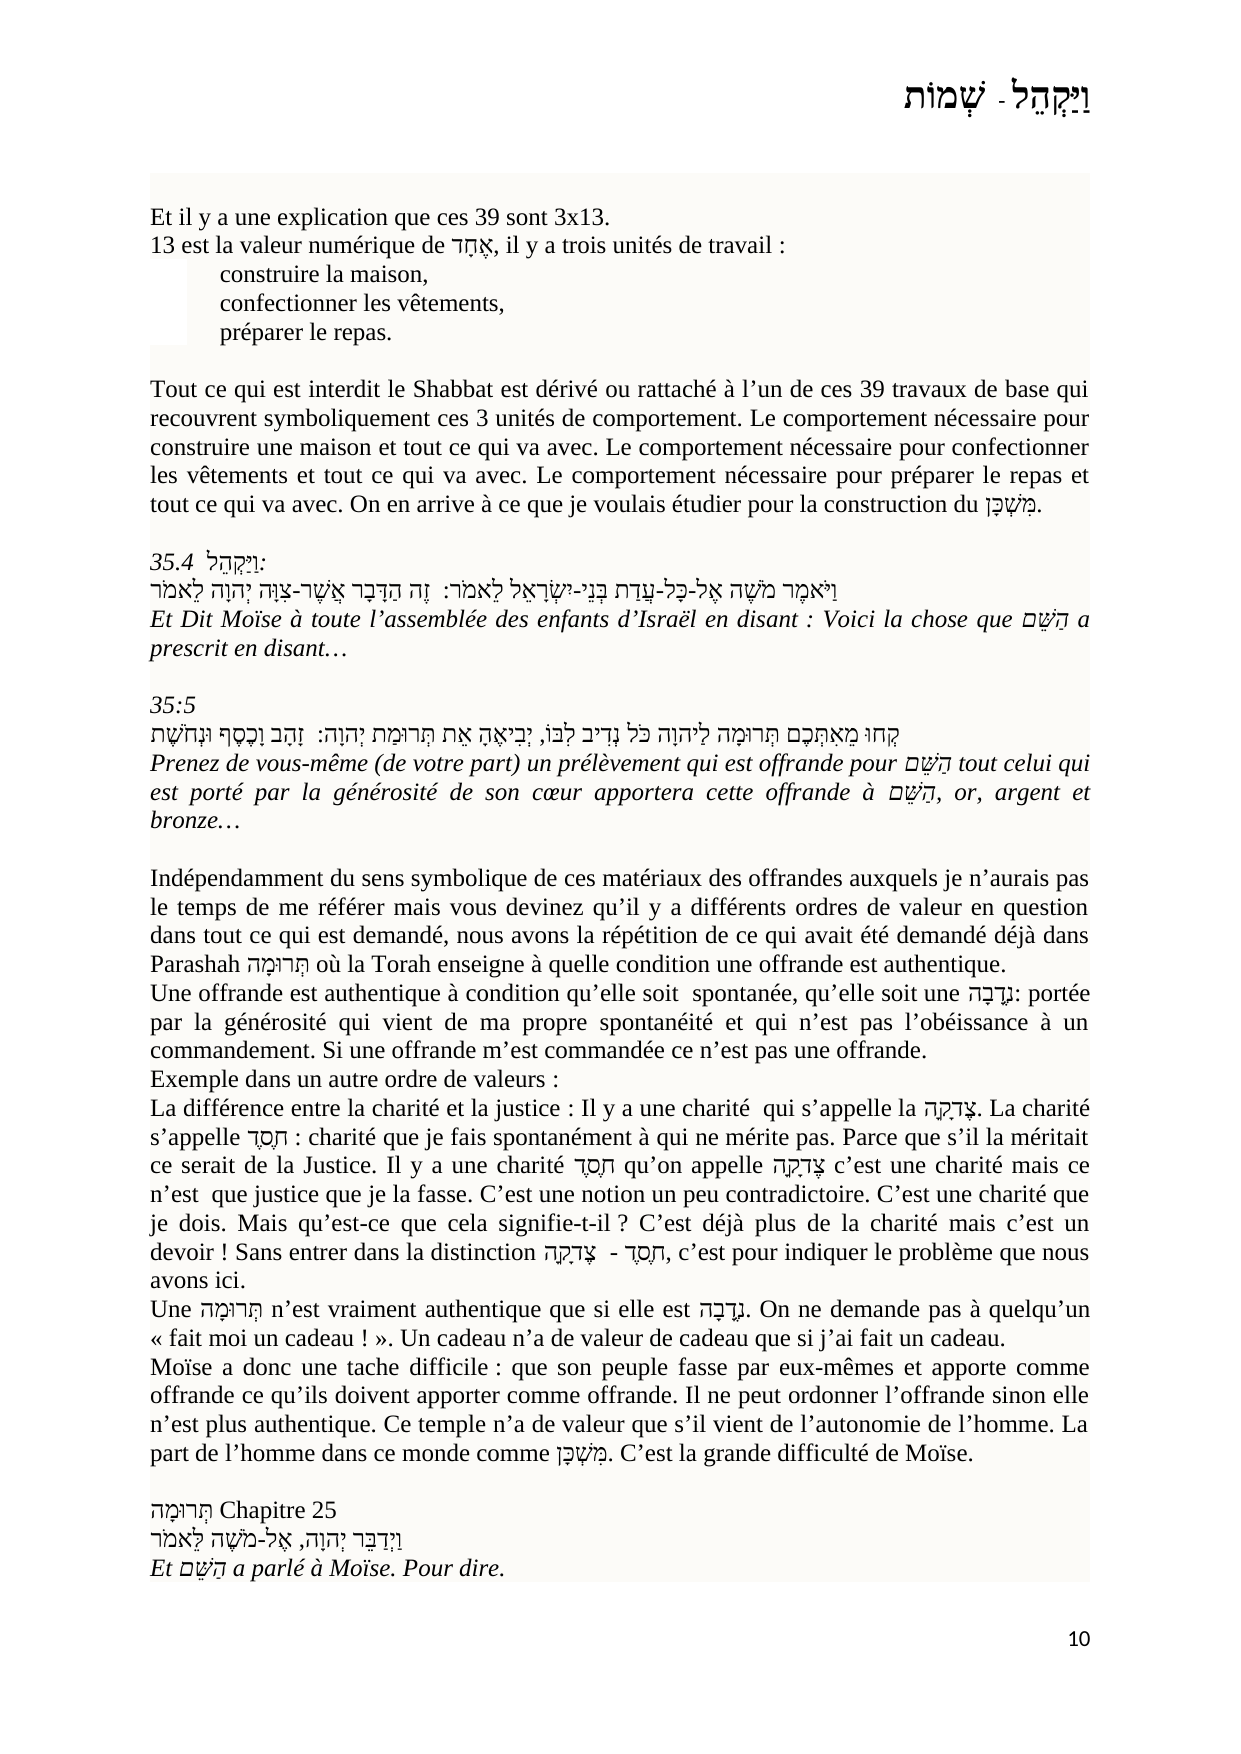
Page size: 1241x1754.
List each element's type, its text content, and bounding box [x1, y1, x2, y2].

text Moïse a donc une tache difficile : que son peuple fasse par eux-mêmes et apporte comme offrande ce qu’ils doivent apporter comme offrande. Il ne peut ordonner l’offrande sinon elle n’est plus authentique. Ce temple n’a de valeur que s’il vient de l’autonomie de l’homme. La part de l’homme dans ce monde comme מִּשְׁכָּן. C’est la grande difficulté de Moïse. [150, 1352, 1090, 1467]
text Une תְּרוּמָה n’est vraiment authentique que si elle est נֶדָבָה. On ne demande pas à quelqu’un « fait moi un cadeau ! ». Un cadeau n’a de valeur de cadeau que si j’ai fait un cadeau. [150, 1294, 1090, 1352]
text  préparer le repas. [187, 317, 1090, 345]
text La différence entre la charité et la justice : Il y a une charité qui s’appelle la צֶדָקָה. La charité s’appelle חֶסֶד : charité que je fais spontanément à qui ne mérite pas. Parce que s’il la méritait ce serait de la Justice. Il y a une charité חֶסֶד qu’on appelle צֶדָקָה c’est une charité mais ce n’est que justice que je la fasse. C’est une notion un peu contradictoire. C’est une charité que je dois. Mais qu’est-ce que cela signifie-t-il ? C’est déjà plus de la charité mais c’est un devoir ! Sans entrer dans la distinction חֶסֶד - צֶדָקָה, c’est pour indiquer le problème que nous avons ici. [150, 1093, 1090, 1294]
text Et Dit Moïse à toute l’assemblée des enfants d’Israël en disant : Voici la chose que הַשֵּׁם a prescrit en disant… [150, 604, 1090, 662]
text  construire la maison, [187, 259, 1090, 288]
text Et il y a une explication que ces 39 sont 3x13. [150, 202, 1090, 230]
text וַיֹּאמֶר מֹשֶׁה אֶל-כָּל-עֲדַת בְּנֵי-יִשְׂרָאֵל לֵאמֹר: זֶה הַדָּבָר אֲשֶׁר-צִוָּה יְהוָה לֵאמֹר [150, 575, 1090, 604]
text Et הַשֵּׁם a parlé à Moïse. Pour dire. [150, 1553, 1090, 1582]
text 13 est la valeur numérique de אֶחָד, il y a trois unités de travail : [150, 230, 1090, 259]
text Une offrande est authentique à condition qu’elle soit spontanée, qu’elle soit une נֶדָבָה: portée par la générosité qui vient de ma propre spontanéité et qui n’est pas l’obéissance à un commandement. Si une offrande m’est commandée ce n’est pas une offrande. [150, 978, 1090, 1064]
text Exemple dans un autre ordre de valeurs : [150, 1064, 1090, 1093]
text  confectionner les vêtements, [187, 288, 1090, 317]
text Indépendamment du sens symbolique de ces matériaux des offrandes auxquels je n’aurais pas le temps de me référer mais vous devinez qu’il y a différents ordres de valeur en question dans tout ce qui est demandé, nous avons la répétition de ce qui avait été demandé déjà dans Parashah תְּרוּמָה où la Torah enseigne à quelle condition une offrande est authentique. [150, 863, 1090, 978]
text וַיַּקְהֵל 35.4: [150, 547, 1090, 575]
text Tout ce qui est interdit le Shabbat est dérivé ou rattaché à l’un de ces 39 travaux de base qui recouvrent symboliquement ces 3 unités de comportement. Le comportement nécessaire pour construire une maison et tout ce qui va avec. Le comportement nécessaire pour confectionner les vêtements et tout ce qui va avec. Le comportement nécessaire pour préparer le repas et tout ce qui va avec. On en arrive à ce que je voulais étudier pour la construction du מִּשְׁכָּן. [150, 374, 1090, 518]
text Prenez de vous-même (de votre part) un prélèvement qui est offrande pour הַשֵּׁם tout celui qui est porté par la générosité de son cœur apportera cette offrande à הַשֵּׁם, or, argent et bronze… [150, 748, 1090, 834]
text 35:5 [150, 690, 1090, 719]
text וַיְדַבֵּר יְהוָה, אֶל-מֹשֶׁה לֵּאמֹר [150, 1524, 1090, 1553]
text תְּרוּמָה Chapitre 25 [150, 1495, 1090, 1524]
text קְחוּ מֵאִתְּכֶם תְּרוּמָה לַיהוָה כֹּל נְדִיב לִבּוֹ, יְבִיאֶהָ אֵת תְּרוּמַת יְהוָה: זָהָב וָכֶסֶף וּנְחֹשֶׁת [150, 719, 1090, 748]
